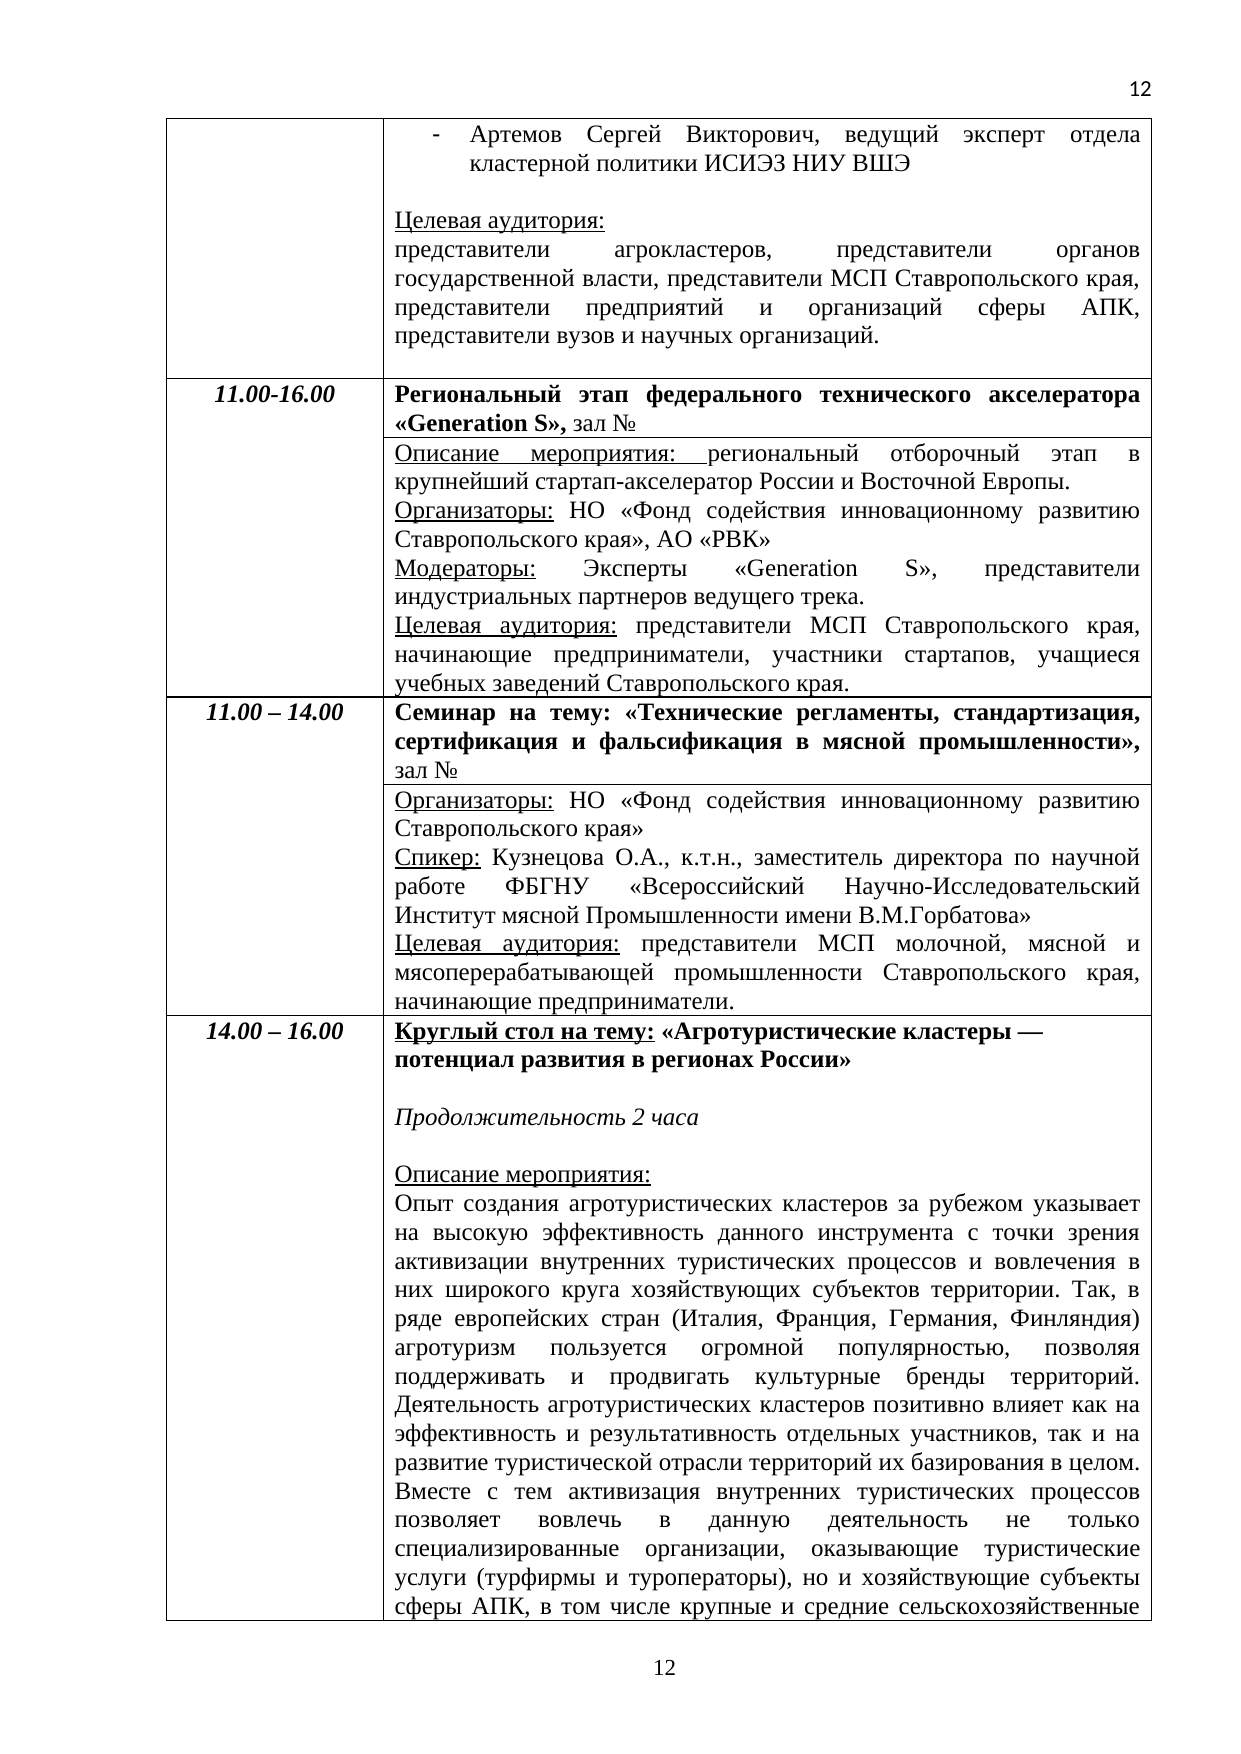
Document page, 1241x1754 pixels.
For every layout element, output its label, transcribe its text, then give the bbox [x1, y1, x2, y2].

table_cell Описание мероприятия: региональный отборочный этап в крупнейший стартап-акселератор России и Восточной Европы. Организаторы: НО «Фонд содействия инновационному развитию Ставропольского края», АО «РВК» Модераторы: Эксперты «Generation S», представители индустриальных партнеров ведущего трека. Целевая аудитория: представители МСП Ставропольского края, начинающие предприниматели, участники стартапов, учащиеся учебных заведений Ставропольского края. [384, 438, 1151, 696]
table_cell Региональный этап федерального технического акселератора «Generation S», зал № [384, 379, 1151, 437]
table_cell 14.00 – 16.00 [167, 1016, 383, 1619]
table_cell Организаторы: НО «Фонд содействия инновационному развитию Ставропольского края» Спикер: Кузнецова О.А., к.т.н., заместитель директора по научной работе ФБГНУ «Всероссийский Научно-Исследовательский Институт мясной Промышленности имени В.М.Горбатова» Целевая аудитория: представители МСП молочной, мясной и мясоперерабатывающей промышленности Ставропольского края, начинающие предприниматели. [384, 785, 1151, 1015]
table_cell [384, 119, 1151, 378]
table_cell 11.00-16.00 [167, 379, 383, 696]
table_cell 11.00 – 14.00 [167, 698, 383, 1015]
table_cell Семинар на тему: «Технические регламенты, стандартизация, сертификация и фальсификация в мясной промышленности», зал № [384, 698, 1151, 784]
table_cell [384, 1016, 1151, 1619]
